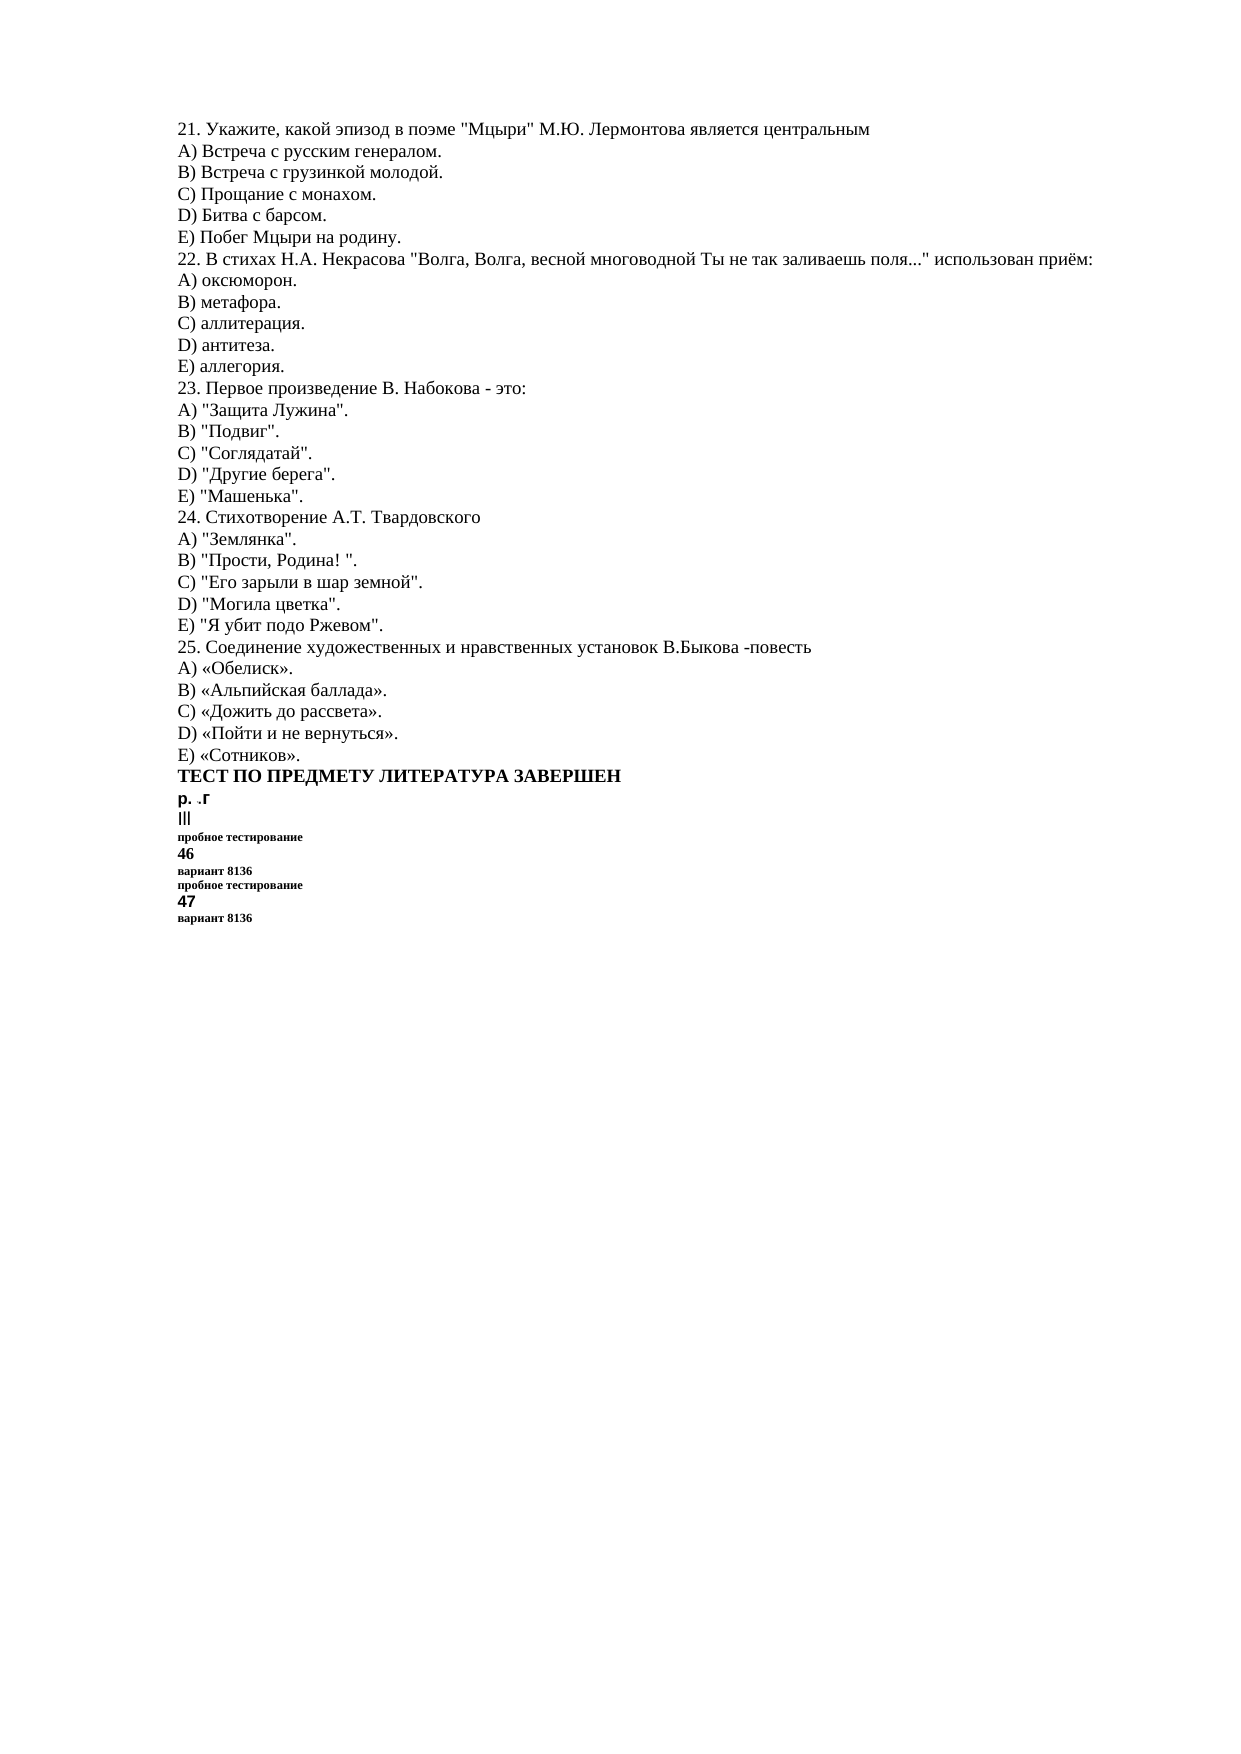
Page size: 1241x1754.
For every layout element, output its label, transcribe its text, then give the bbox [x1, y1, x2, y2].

text B) "Прости, Родина! ". [177, 549, 1152, 571]
text пробное тестирование [177, 878, 1152, 892]
text D) антитеза. [177, 334, 1152, 355]
text вариант 8136 [177, 911, 1152, 926]
text 23. Первое произведение В. Набокова - это: [177, 377, 1152, 398]
text 21. Укажите, какой эпизод в поэме "Мцыри" М.Ю. Лермонтова является центральным [177, 118, 1152, 140]
text E) аллегория. [177, 355, 1152, 377]
text B) "Подвиг". [177, 420, 1152, 442]
text A) "Защита Лужина". [177, 398, 1152, 420]
text B) метафора. [177, 291, 1152, 312]
text ТЕСТ ПО ПРЕДМЕТУ ЛИТЕРАТУРА ЗАВЕРШЕН [177, 765, 1152, 787]
text D) "Другие берега". [177, 463, 1152, 485]
text E) "Я убит подо Ржевом". [177, 614, 1152, 636]
text 22. В стихах Н.А. Некрасова "Волга, Волга, весной многоводной Ты не так заливаешь поля..." использован приём: [177, 247, 1152, 269]
text B) «Альпийская баллада». [177, 679, 1152, 700]
text A) оксюморон. [177, 269, 1152, 291]
text C) аллитерация. [177, 312, 1152, 334]
text A) "Землянка". [177, 528, 1152, 549]
text A) «Обелиск». [177, 657, 1152, 679]
text Ill [177, 808, 1152, 830]
text 24. Стихотворение А.Т. Твардовского [177, 506, 1152, 528]
text р. *■ г [177, 787, 1152, 808]
text E) Побег Мцыри на родину. [177, 226, 1152, 247]
text C) Прощание с монахом. [177, 183, 1152, 204]
text D) Битва с барсом. [177, 204, 1152, 226]
text C) "Его зарыли в шар земной". [177, 571, 1152, 592]
text D) «Пойти и не вернуться». [177, 722, 1152, 743]
text C) "Соглядатай". [177, 442, 1152, 463]
text C) «Дожить до рассвета». [177, 700, 1152, 722]
text A) Встреча с русским генералом. [177, 140, 1152, 161]
text 25. Соединение художественных и нравственных установок В.Быкова -повесть [177, 636, 1152, 657]
text 46 [177, 844, 1152, 863]
text 47 [177, 892, 1152, 911]
text E) «Сотников». [177, 743, 1152, 765]
text B) Встреча с грузинкой молодой. [177, 161, 1152, 183]
text D) "Могила цветка". [177, 592, 1152, 614]
text пробное тестирование [177, 830, 1152, 844]
text E) "Машенька". [177, 485, 1152, 506]
text вариант 8136 [177, 863, 1152, 878]
